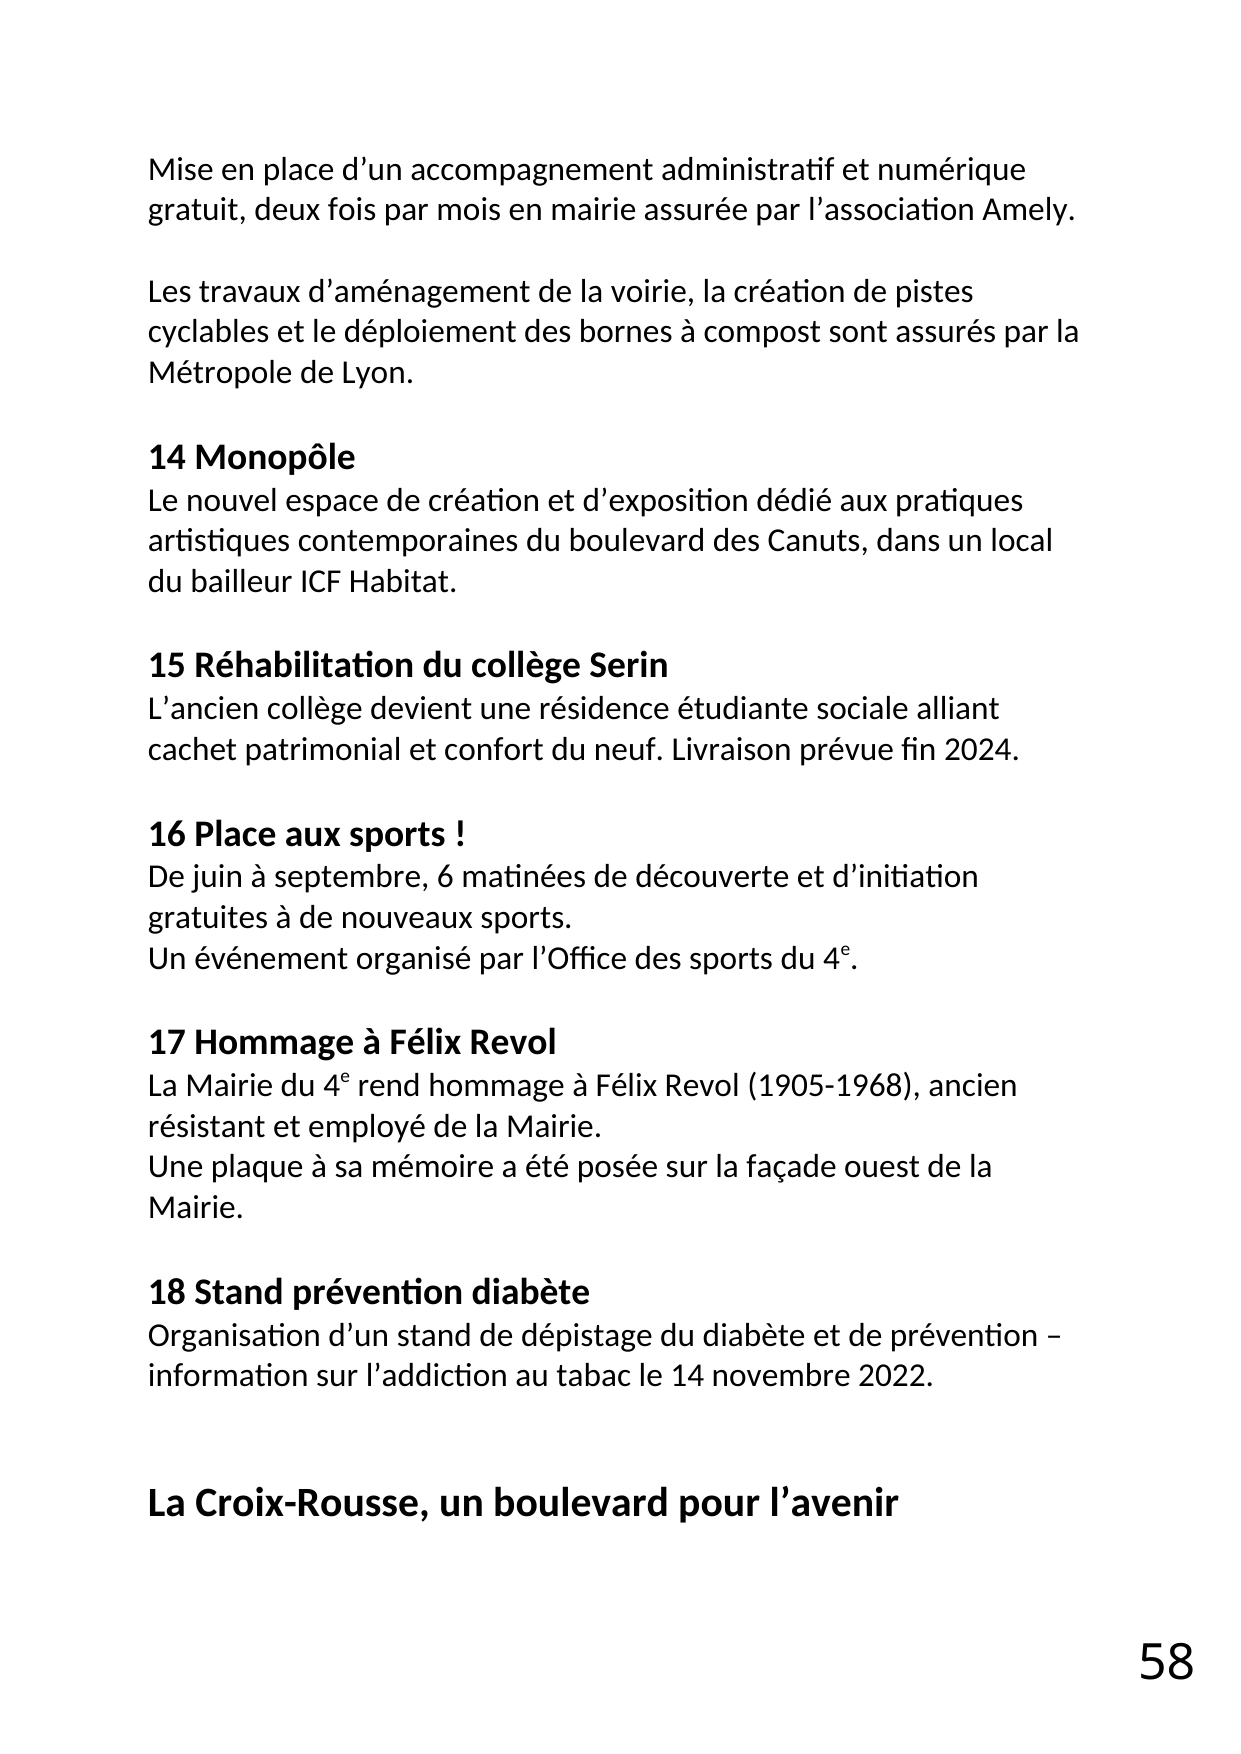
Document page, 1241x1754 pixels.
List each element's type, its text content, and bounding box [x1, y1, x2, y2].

text La Croix-Rousse, un boulevard pour l’avenir [148, 1476, 1093, 1527]
text 16 Place aux sports ! [148, 809, 1093, 855]
text 14 Monopôle [148, 433, 1093, 478]
text L’ancien collège devient une résidence étudiante sociale alliant cachet patrimonial et confort du neuf. Livraison prévue fin 2024. [148, 687, 1093, 769]
text Un événement organisé par l’Office des sports du 4e. [148, 937, 1093, 977]
text Mise en place d’un accompagnement administratif et numérique gratuit, deux fois par mois en mairie assurée par l’association Amely. [148, 148, 1093, 229]
text Organisation d’un stand de dépistage du diabète et de prévention – information sur l’addiction au tabac le 14 novembre 2022. [148, 1313, 1093, 1395]
text 17 Hommage à Félix Revol [148, 1018, 1093, 1064]
text Une plaque à sa mémoire a été posée sur la façade ouest de la Mairie. [148, 1146, 1093, 1227]
text 18 Stand prévention diabète [148, 1268, 1093, 1313]
text Le nouvel espace de création et d’exposition dédié aux pratiques artistiques contemporaines du boulevard des Canuts, dans un local du bailleur ICF Habitat. [148, 478, 1093, 601]
text Les travaux d’aménagement de la voirie, la création de pistes cyclables et le déploiement des bornes à compost sont assurés par la Métropole de Lyon. [148, 270, 1093, 392]
text La Mairie du 4e rend hommage à Félix Revol (1905-1968), ancien résistant et employé de la Mairie. [148, 1064, 1093, 1146]
text 15 Réhabilitation du collège Serin [148, 641, 1093, 687]
text De juin à septembre, 6 matinées de découverte et d’initiation gratuites à de nouveaux sports. [148, 855, 1093, 937]
